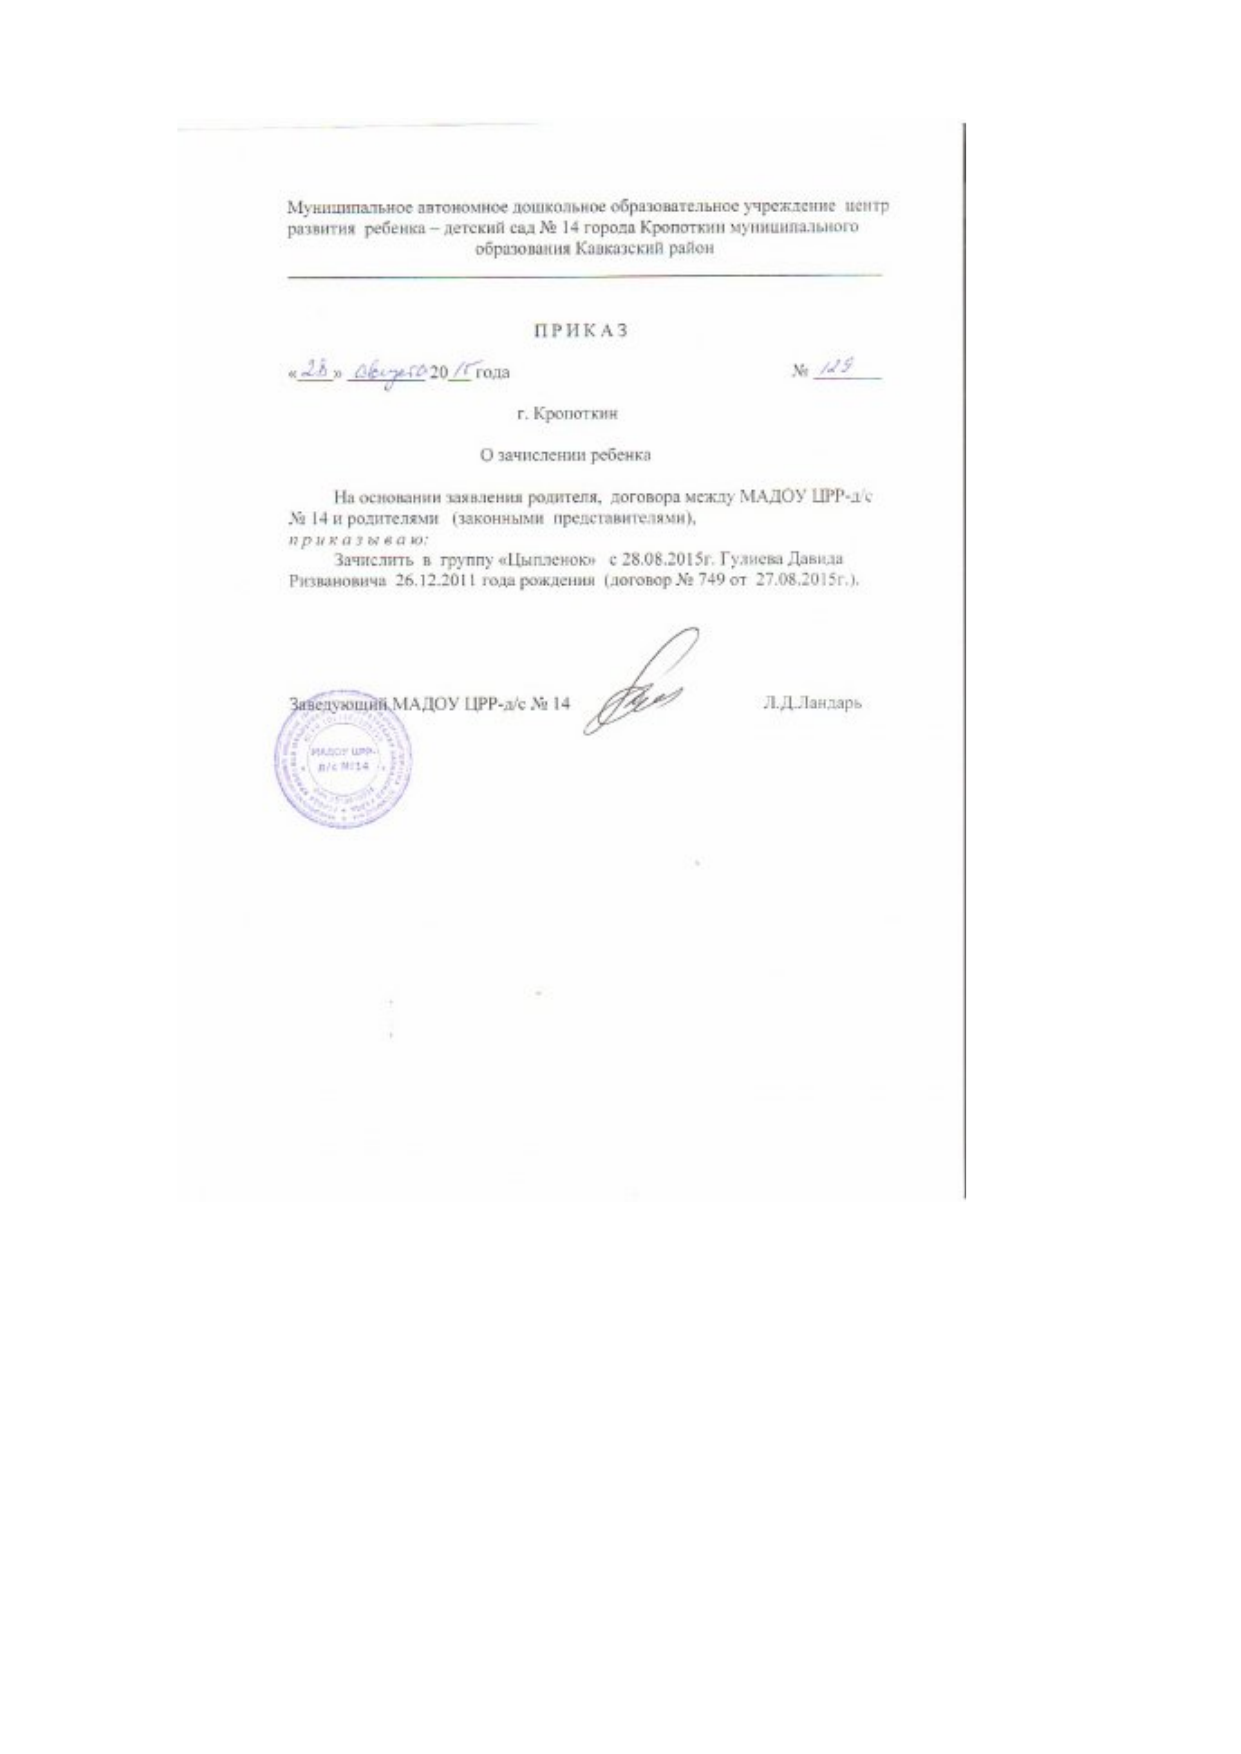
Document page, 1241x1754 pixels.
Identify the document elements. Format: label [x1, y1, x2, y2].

picture [177, 118, 967, 1202]
